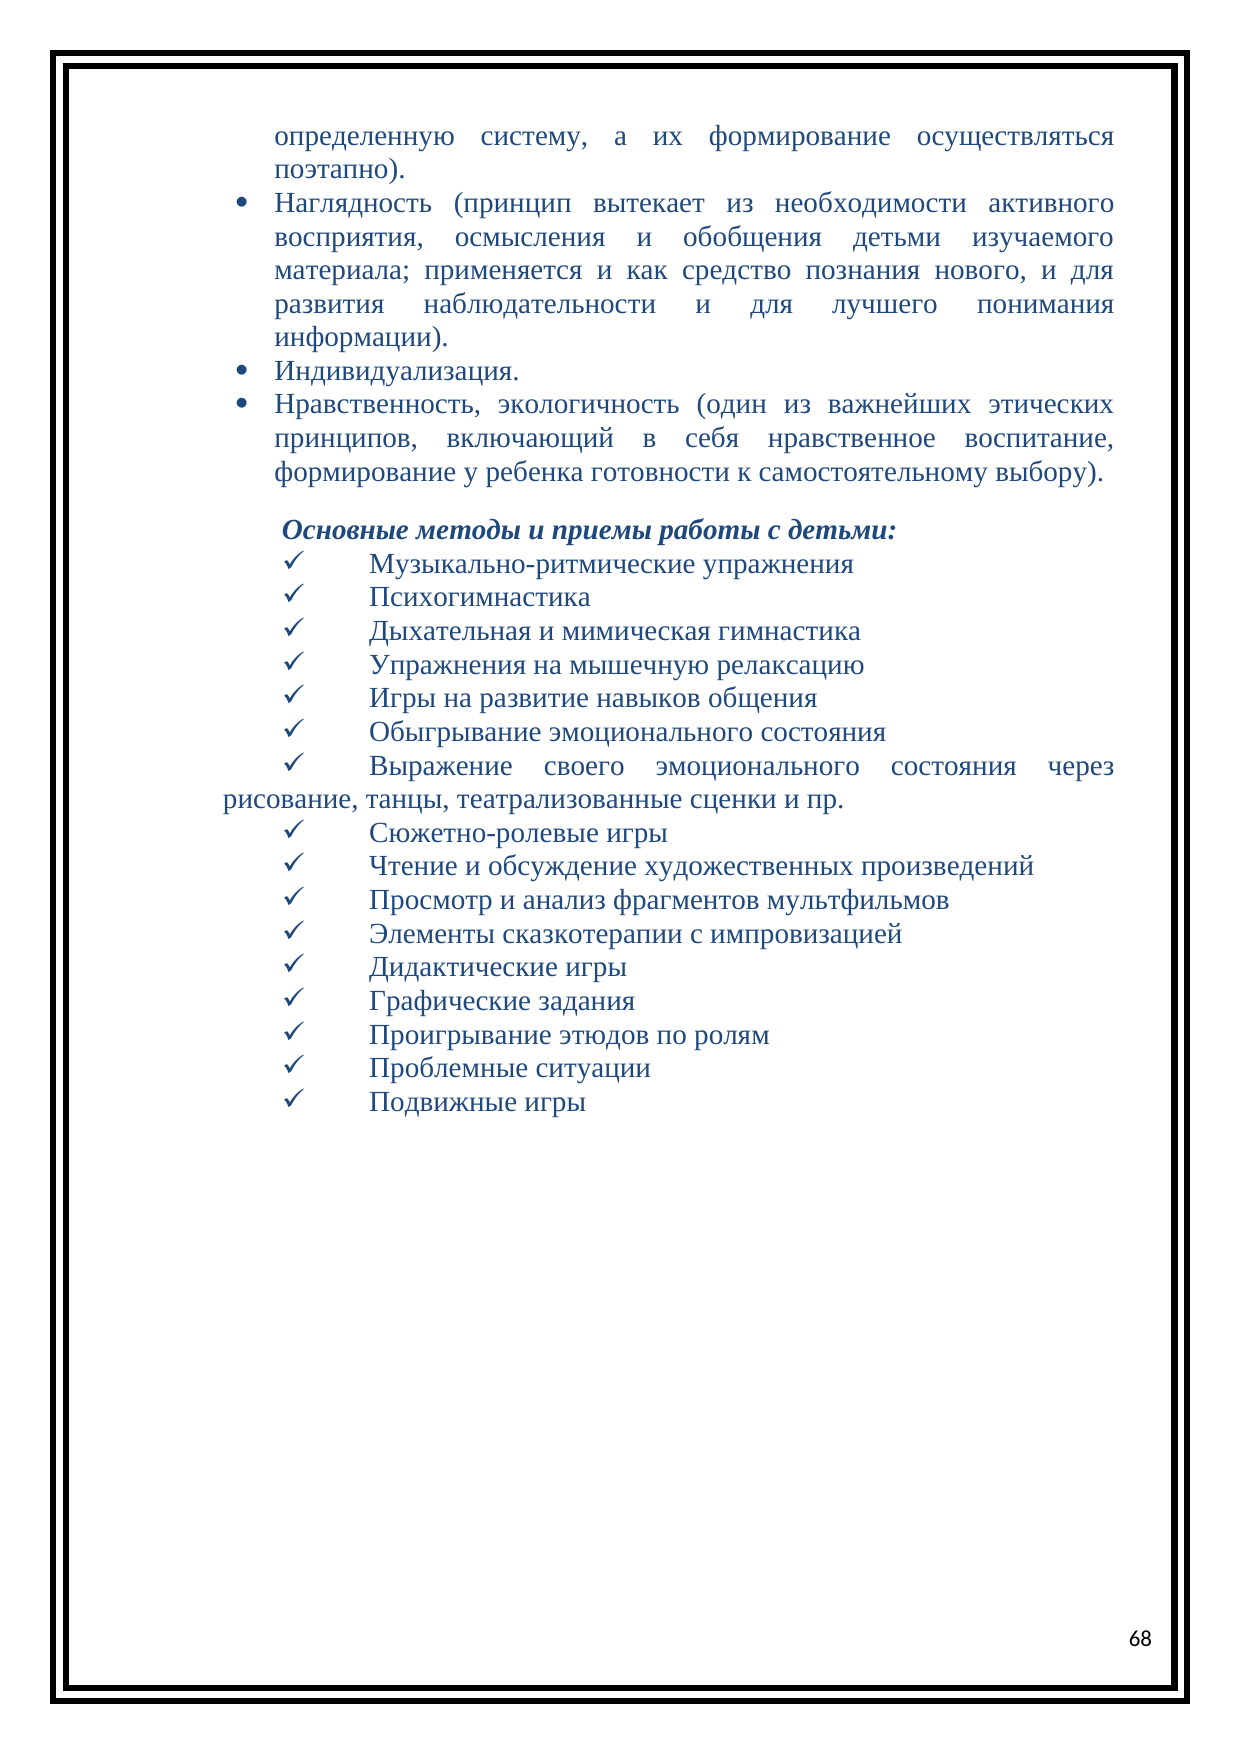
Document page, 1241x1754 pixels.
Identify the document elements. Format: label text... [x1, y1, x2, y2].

text Основные методы и приемы работы с детьми: [223, 512, 1115, 546]
list Наглядность (принцип вытекает из необходимости активного восприятия, осмысления и обобщения детьми изучаемого материала; применяется и как средство познания нового, и для развития наблюдательности и для лучшего понимания информации). [237, 185, 1115, 353]
list Выражение своего эмоционального состояния через рисование, танцы, театрализованные сценки и пр. [223, 748, 1115, 815]
list Проблемные ситуации [223, 1050, 1115, 1084]
list Нравственность, экологичность (один из важнейших этических принципов, включающий в себя нравственное воспитание, формирование у ребенка готовности к самостоятельному выбору). [237, 387, 1115, 487]
list Обыгрывание эмоционального состояния [223, 714, 1115, 748]
list Музыкально-ритмические упражнения [223, 546, 1115, 579]
list Чтение и обсуждение художественных произведений [223, 848, 1115, 882]
list Графические задания [223, 983, 1115, 1017]
list Сюжетно-ролевые игры [223, 815, 1115, 848]
list Просмотр и анализ фрагментов мультфильмов [223, 882, 1115, 916]
list Упражнения на мышечную релаксацию [223, 647, 1115, 680]
list Дыхательная и мимическая гимнастика [223, 613, 1115, 647]
list Игры на развитие навыков общения [223, 680, 1115, 714]
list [237, 118, 1115, 185]
list Элементы сказкотерапии с импровизацией [223, 916, 1115, 949]
list Индивидуализация. [237, 353, 1115, 387]
list Проигрывание этюдов по ролям [223, 1017, 1115, 1050]
list Психогимнастика [223, 579, 1115, 613]
list Подвижные игры [223, 1084, 1115, 1118]
list Дидактические игры [223, 949, 1115, 983]
